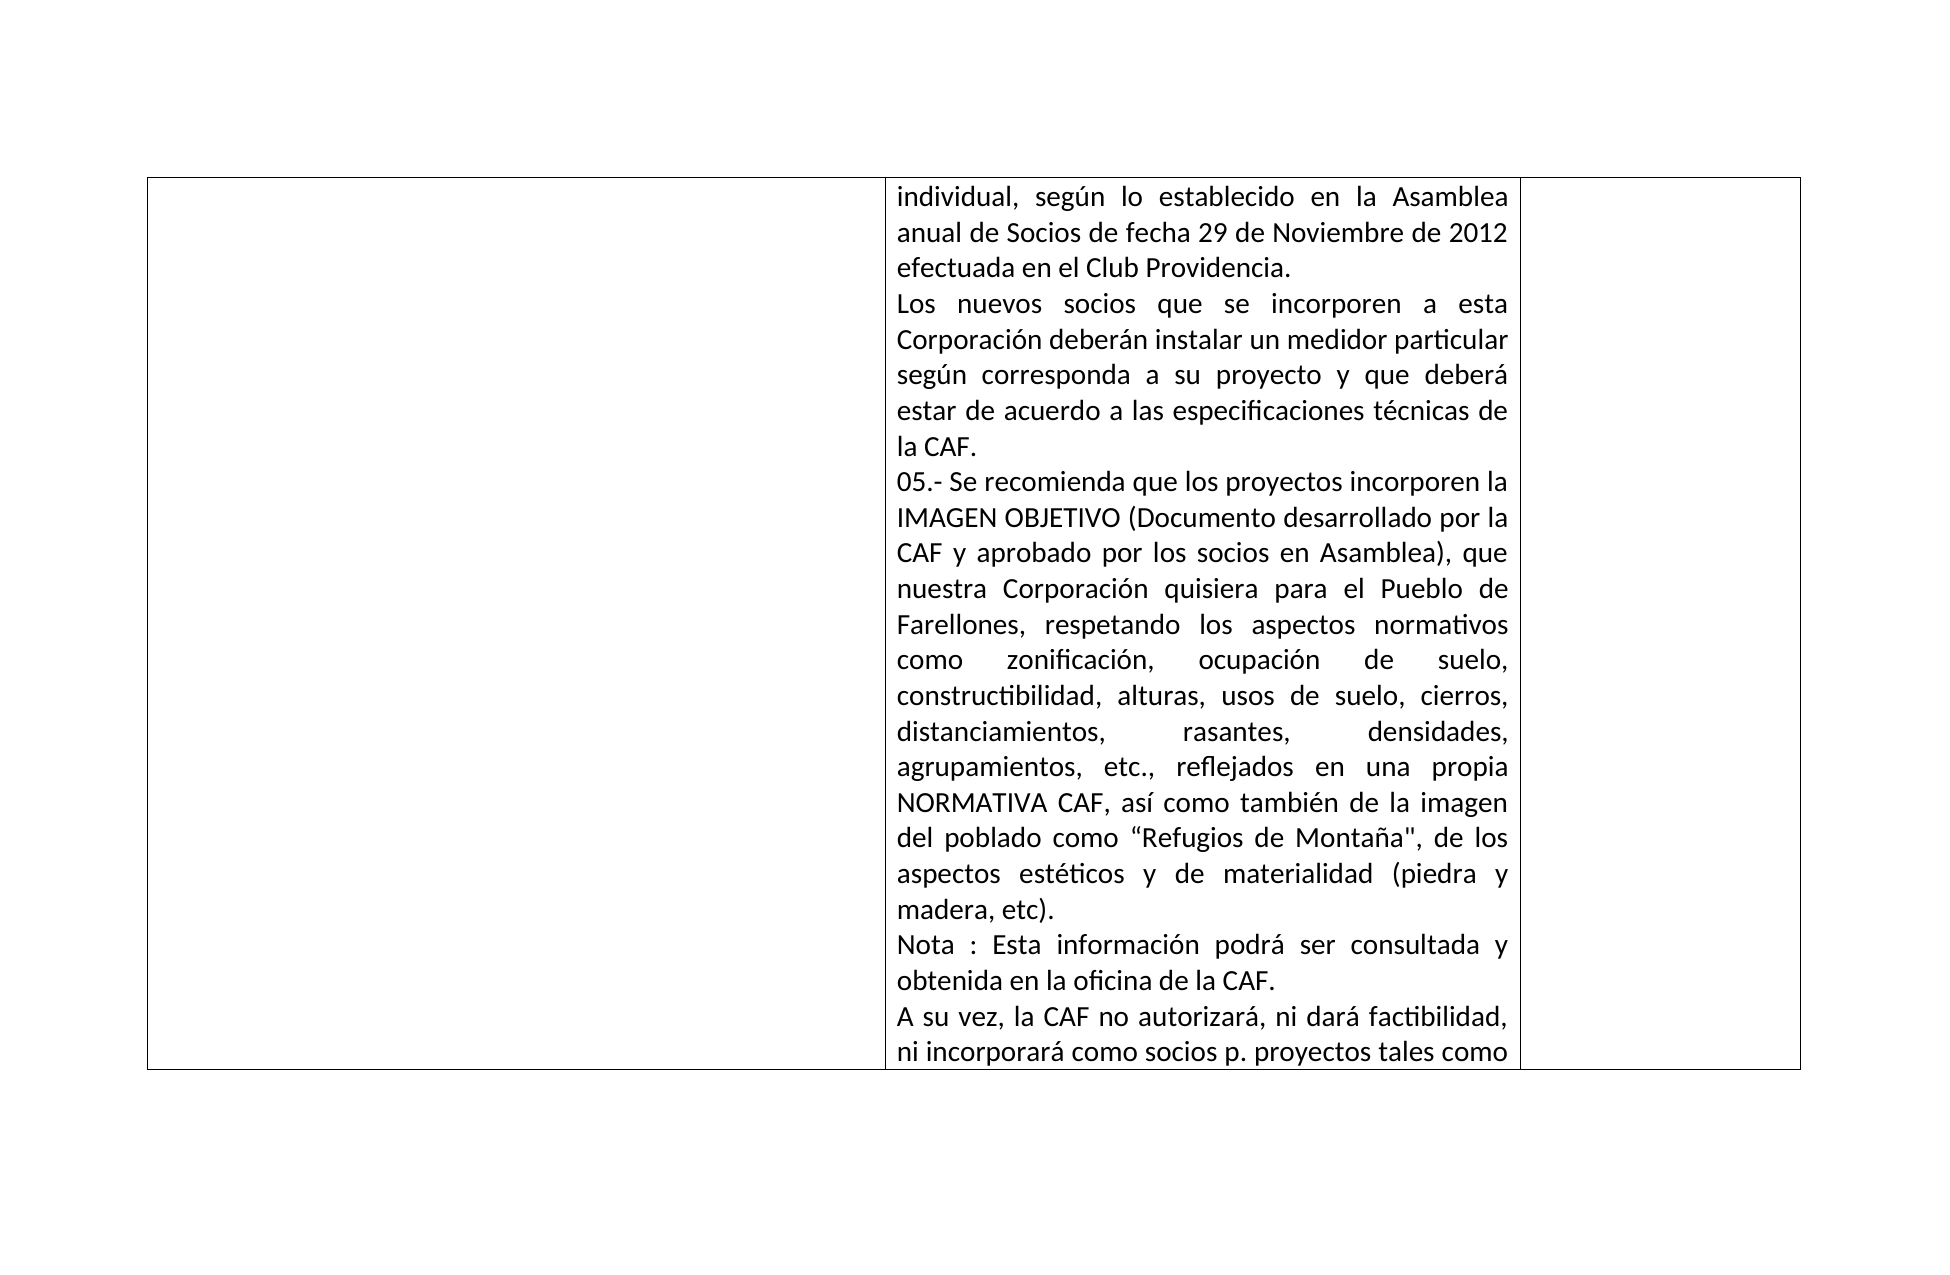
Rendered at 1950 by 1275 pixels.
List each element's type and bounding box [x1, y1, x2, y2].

table_cell [886, 178, 1520, 1069]
table_cell [148, 178, 885, 1069]
table_cell [1521, 178, 1800, 1069]
